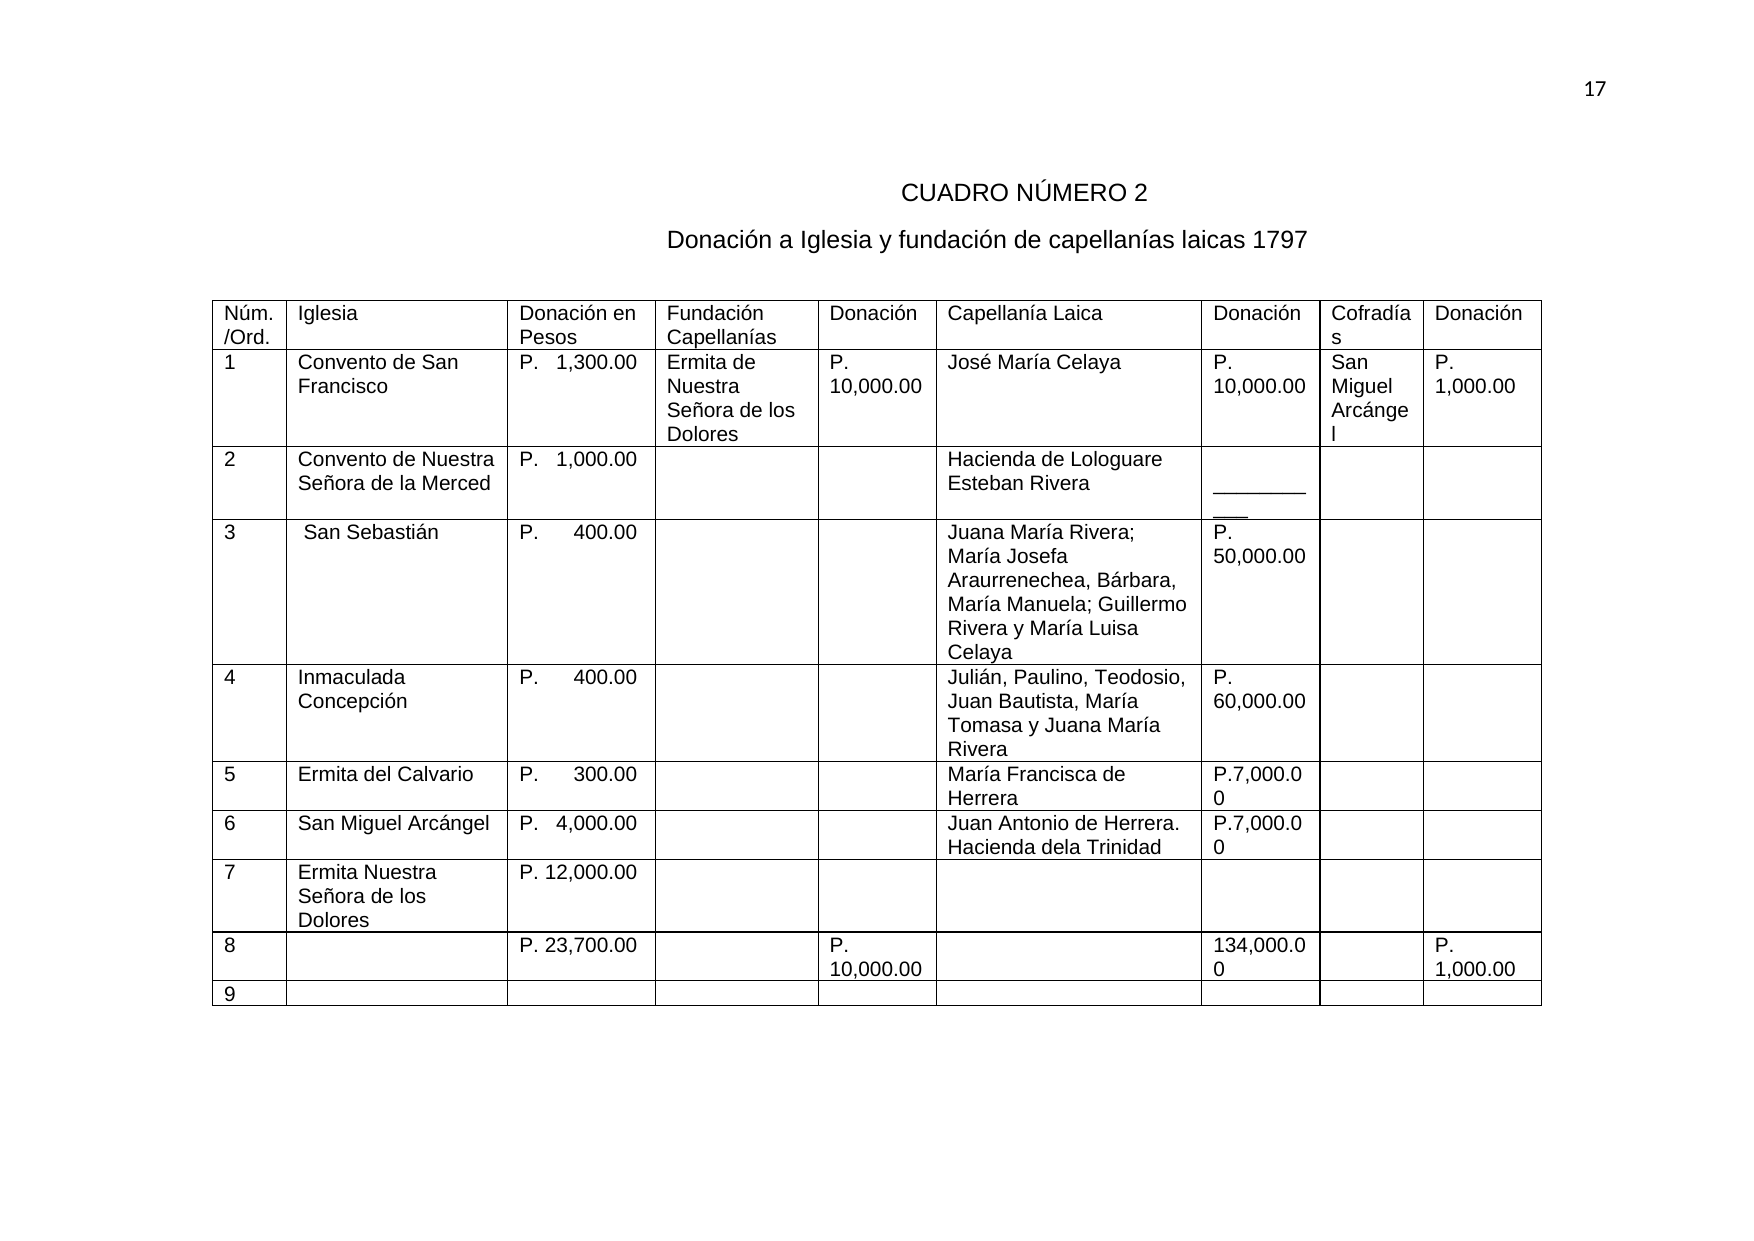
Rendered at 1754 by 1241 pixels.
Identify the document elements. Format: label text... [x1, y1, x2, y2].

table_cell P. 400.00 [508, 665, 655, 761]
table_cell Convento de Nuestra Señora de la Merced [287, 447, 507, 519]
table_cell 1 [213, 350, 286, 446]
table_cell Convento de San Francisco [287, 350, 507, 446]
table_cell María Francisca de Herrera [937, 762, 1201, 809]
table_cell 7 [213, 860, 286, 931]
table_cell [656, 860, 818, 931]
table_cell [287, 933, 507, 980]
table_cell [1321, 811, 1423, 858]
table_cell Ermita Nuestra Señora de los Dolores [287, 860, 507, 931]
table_cell [819, 981, 936, 1005]
table_cell 4 [213, 665, 286, 761]
table_cell Juan Antonio de Herrera. Hacienda dela Trinidad [937, 811, 1201, 858]
table_cell José María Celaya [937, 350, 1201, 446]
table_cell [1424, 860, 1541, 931]
table_cell [656, 665, 818, 761]
table_cell 5 [213, 762, 286, 809]
table_cell P. 10,000.00 [819, 933, 936, 980]
table_cell P. 1,300.00 [508, 350, 655, 446]
table_cell 2 [213, 447, 286, 519]
table_header Fundación Capellanías [656, 301, 818, 349]
table_cell [819, 665, 936, 761]
table_header Donación [1202, 301, 1319, 349]
table_cell 8 [213, 933, 286, 980]
table_cell San Miguel Arcángel [287, 811, 507, 858]
table_header Iglesia [287, 301, 507, 349]
table_cell [656, 520, 818, 664]
table_cell [1321, 762, 1423, 809]
table_cell ___________ [1202, 447, 1319, 519]
table_cell 134,000.00 [1202, 933, 1319, 980]
table_cell Juana María Rivera; María Josefa Araurrenechea, Bárbara, María Manuela; Guillermo Rivera y María Luisa Celaya [937, 520, 1201, 664]
table_cell P. 10,000.00 [819, 350, 936, 446]
table_cell [1321, 520, 1423, 664]
table_cell Julián, Paulino, Teodosio, Juan Bautista, María Tomasa y Juana María Rivera [937, 665, 1201, 761]
table_cell [656, 933, 818, 980]
table_cell P. 10,000.00 [1202, 350, 1319, 446]
table_cell [819, 860, 936, 931]
text CUADRO NÚMERO 2 [369, 178, 1606, 206]
table_header Núm./Ord. [213, 301, 286, 349]
table_header Donación en Pesos [508, 301, 655, 349]
table_cell P. 1,000.00 [1424, 933, 1541, 980]
table_cell P. 400.00 [508, 520, 655, 664]
table_cell [1424, 520, 1541, 664]
table_cell P. 300.00 [508, 762, 655, 809]
table_cell [508, 981, 655, 1005]
table_cell [1424, 447, 1541, 519]
table_cell [656, 447, 818, 519]
table_cell [1424, 762, 1541, 809]
table_cell [937, 981, 1201, 1005]
table_cell [656, 981, 818, 1005]
table_cell P.7,000.00 [1202, 762, 1319, 809]
table_cell P. 1,000.00 [508, 447, 655, 519]
table_cell Ermita de Nuestra Señora de los Dolores [656, 350, 818, 446]
table_cell [656, 811, 818, 858]
table_header Donación [1424, 301, 1541, 349]
table_header Capellanía Laica [937, 301, 1201, 349]
table_cell [287, 981, 507, 1005]
table_cell P. 60,000.00 [1202, 665, 1319, 761]
table_cell [819, 447, 936, 519]
table_cell Inmaculada Concepción [287, 665, 507, 761]
table_cell [1202, 981, 1319, 1005]
table_cell [1321, 981, 1423, 1005]
table_cell P.7,000.00 [1202, 811, 1319, 858]
table_cell Hacienda de Lologuare Esteban Rivera [937, 447, 1201, 519]
table_cell 3 [213, 520, 286, 664]
table_header Cofradías [1321, 301, 1423, 349]
table_cell P. 23,700.00 [508, 933, 655, 980]
table_cell [1321, 933, 1423, 980]
table_cell [656, 762, 818, 809]
table_cell [819, 762, 936, 809]
table_cell [1321, 447, 1423, 519]
table_cell 6 [213, 811, 286, 858]
table_cell [1321, 665, 1423, 761]
table_header Donación [819, 301, 936, 349]
table_cell [819, 520, 936, 664]
table_cell [1424, 811, 1541, 858]
table_cell 9 [213, 981, 286, 1005]
table_cell [1424, 981, 1541, 1005]
text Donación a Iglesia y fundación de capellanías laicas 1797 [295, 225, 1606, 254]
table_cell P. 4,000.00 [508, 811, 655, 858]
table_cell Ermita del Calvario [287, 762, 507, 809]
table_cell [937, 860, 1201, 931]
table_cell [1424, 665, 1541, 761]
table_cell San Sebastián [287, 520, 507, 664]
table_cell P. 12,000.00 [508, 860, 655, 931]
table_cell P. 50,000.00 [1202, 520, 1319, 664]
table_cell San Miguel Arcángel [1321, 350, 1423, 446]
table_cell [819, 811, 936, 858]
table_cell [937, 933, 1201, 980]
table_cell [1202, 860, 1319, 931]
table_cell P. 1,000.00 [1424, 350, 1541, 446]
table_cell [1321, 860, 1423, 931]
